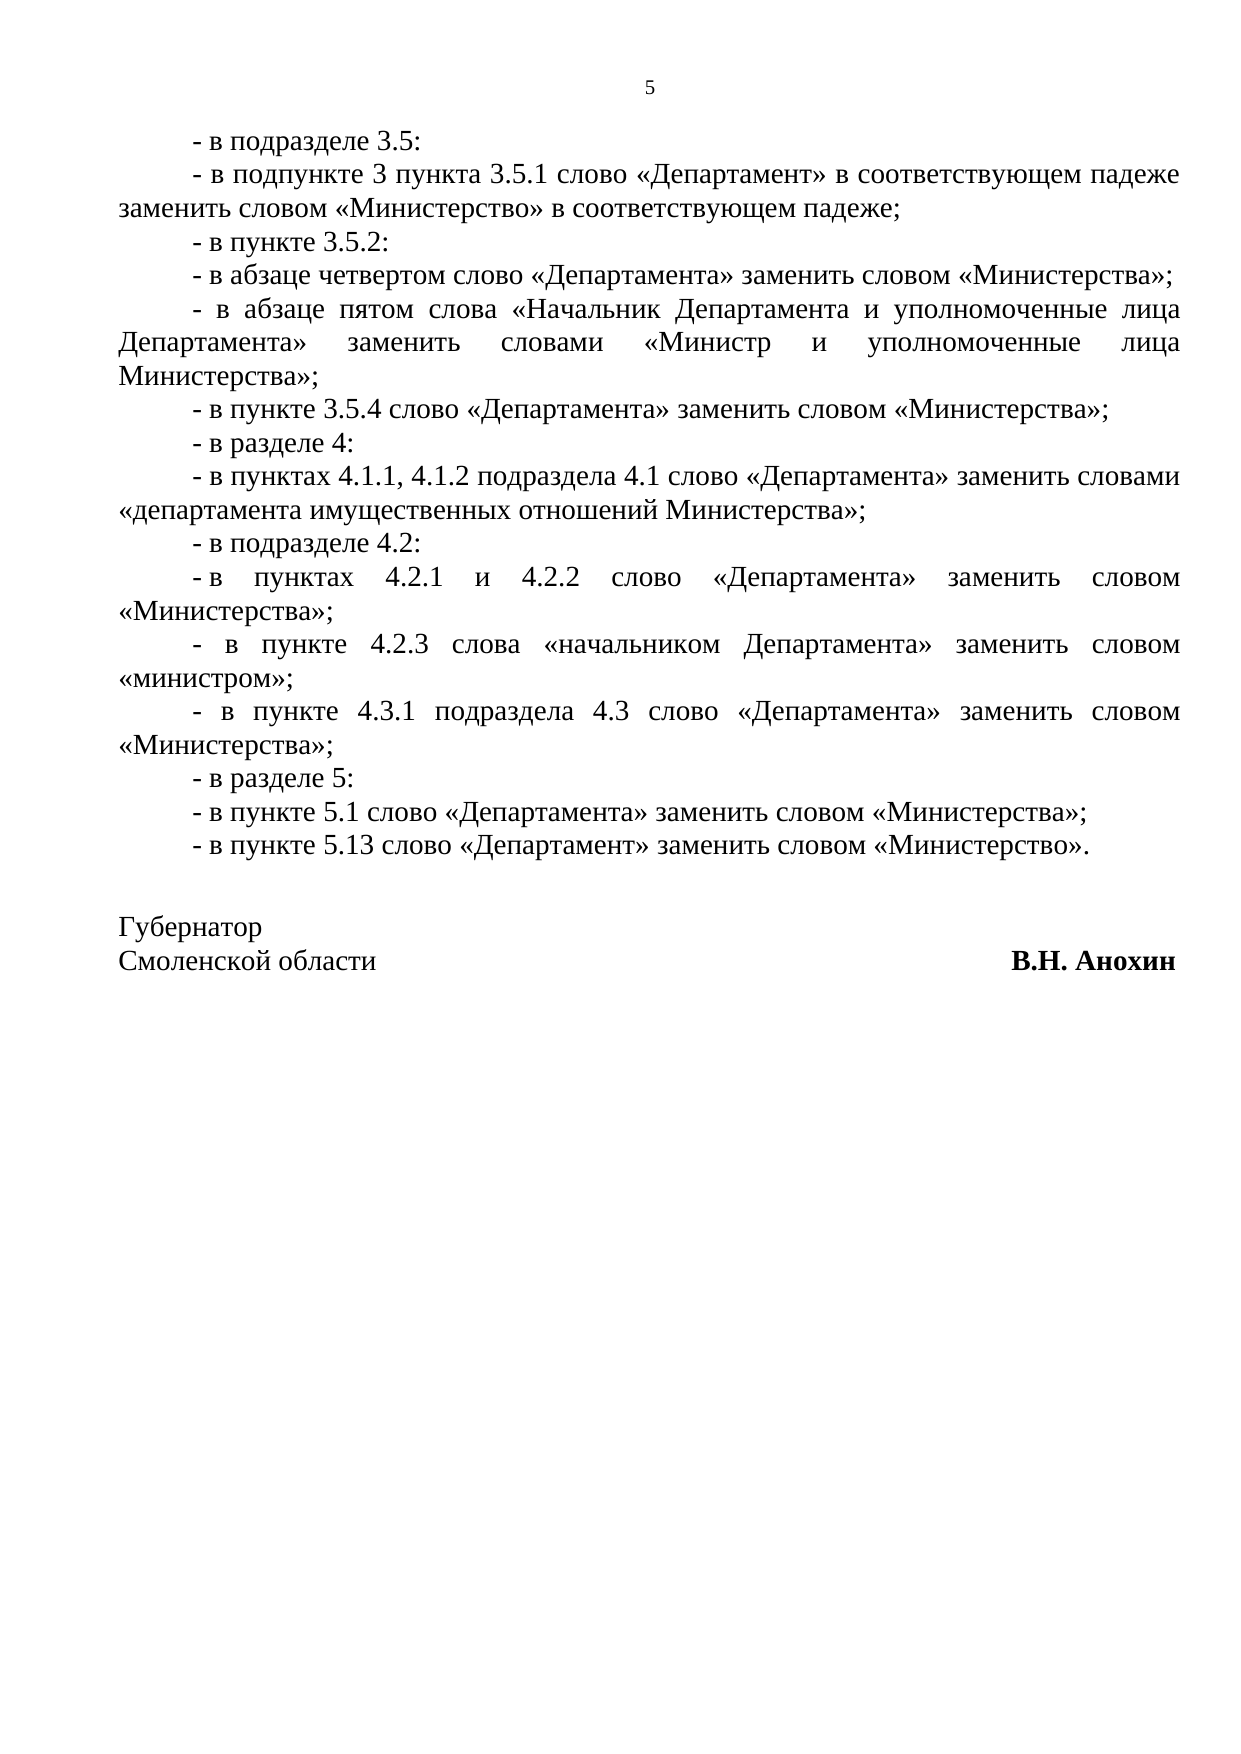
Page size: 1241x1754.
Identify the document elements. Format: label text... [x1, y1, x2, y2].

text Губернатор [118, 909, 1181, 943]
text - в абзаце пятом слова «Начальник Департамента и уполномоченные лица Департамента» заменить словами «Министр и уполномоченные лица Министерства»; [118, 291, 1181, 391]
text - в пункте 4.3.1 подраздела 4.3 слово «Департамента» заменить словом «Министерства»; [118, 693, 1181, 760]
text Смоленской области В.Н. Анохин [118, 943, 1181, 976]
text - в пункте 3.5.4 слово «Департамента» заменить словом «Министерства»; [118, 391, 1181, 425]
text - в разделе 5: [118, 760, 1181, 794]
text - в подразделе 3.5: [118, 123, 1181, 157]
text - в пункте 4.2.3 слова «начальником Департамента» заменить словом «министром»; [118, 626, 1181, 693]
text - в подразделе 4.2: [118, 526, 1181, 559]
text - в разделе 4: [118, 425, 1181, 458]
text - в пунктах 4.1.1, 4.1.2 подраздела 4.1 слово «Департамента» заменить словами «департамента имущественных отношений Министерства»; [118, 458, 1181, 526]
text - в пункте 5.13 слово «Департамент» заменить словом «Министерство». [118, 827, 1181, 861]
text - в пунктах 4.2.1 и 4.2.2 слово «Департамента» заменить словом «Министерства»; [118, 559, 1181, 626]
text - в подпункте 3 пункта 3.5.1 слово «Департамент» в соответствующем падеже заменить словом «Министерство» в соответствующем падеже; [118, 157, 1181, 224]
text - в пункте 3.5.2: [118, 224, 1181, 257]
text - в абзаце четвертом слово «Департамента» заменить словом «Министерства»; [118, 257, 1181, 291]
text - в пункте 5.1 слово «Департамента» заменить словом «Министерства»; [118, 794, 1181, 827]
